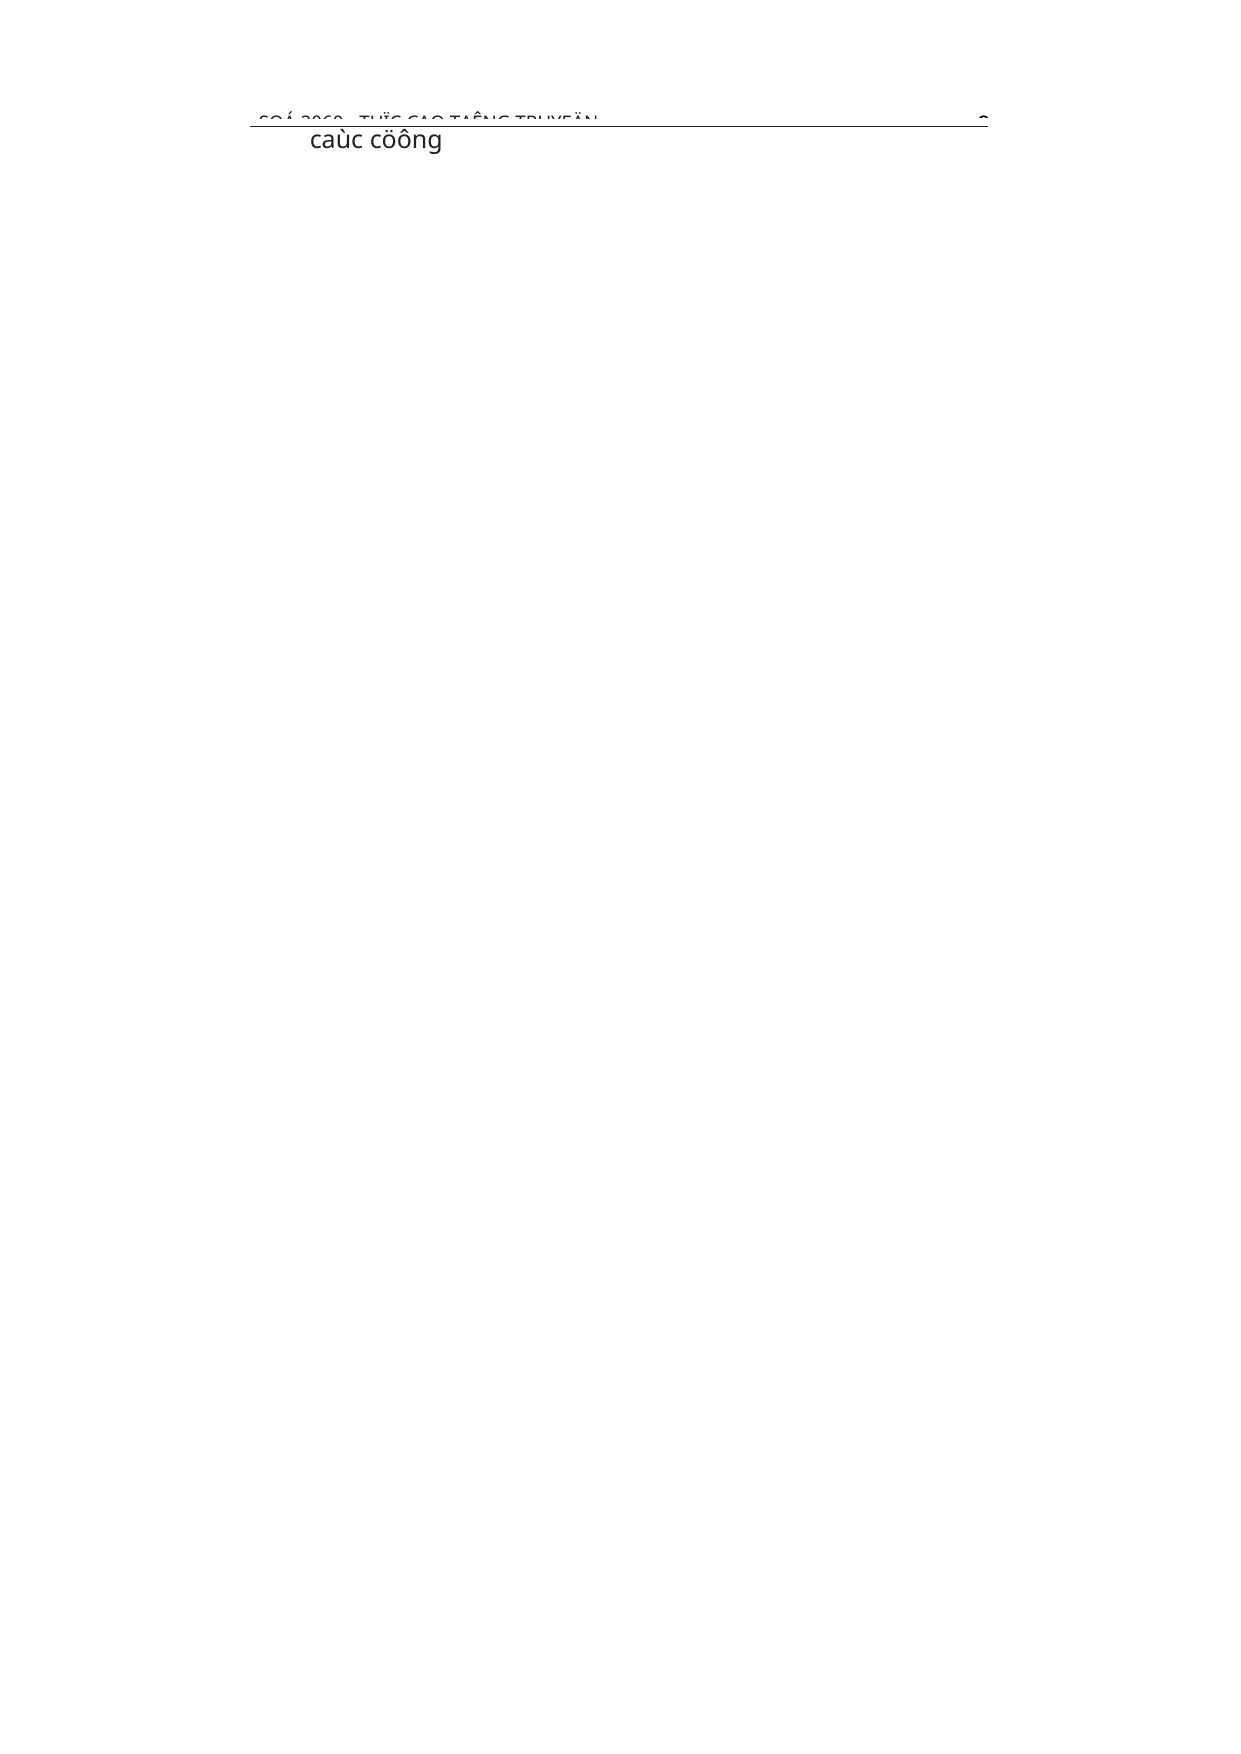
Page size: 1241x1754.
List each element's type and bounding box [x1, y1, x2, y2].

text [309, 125, 1065, 154]
